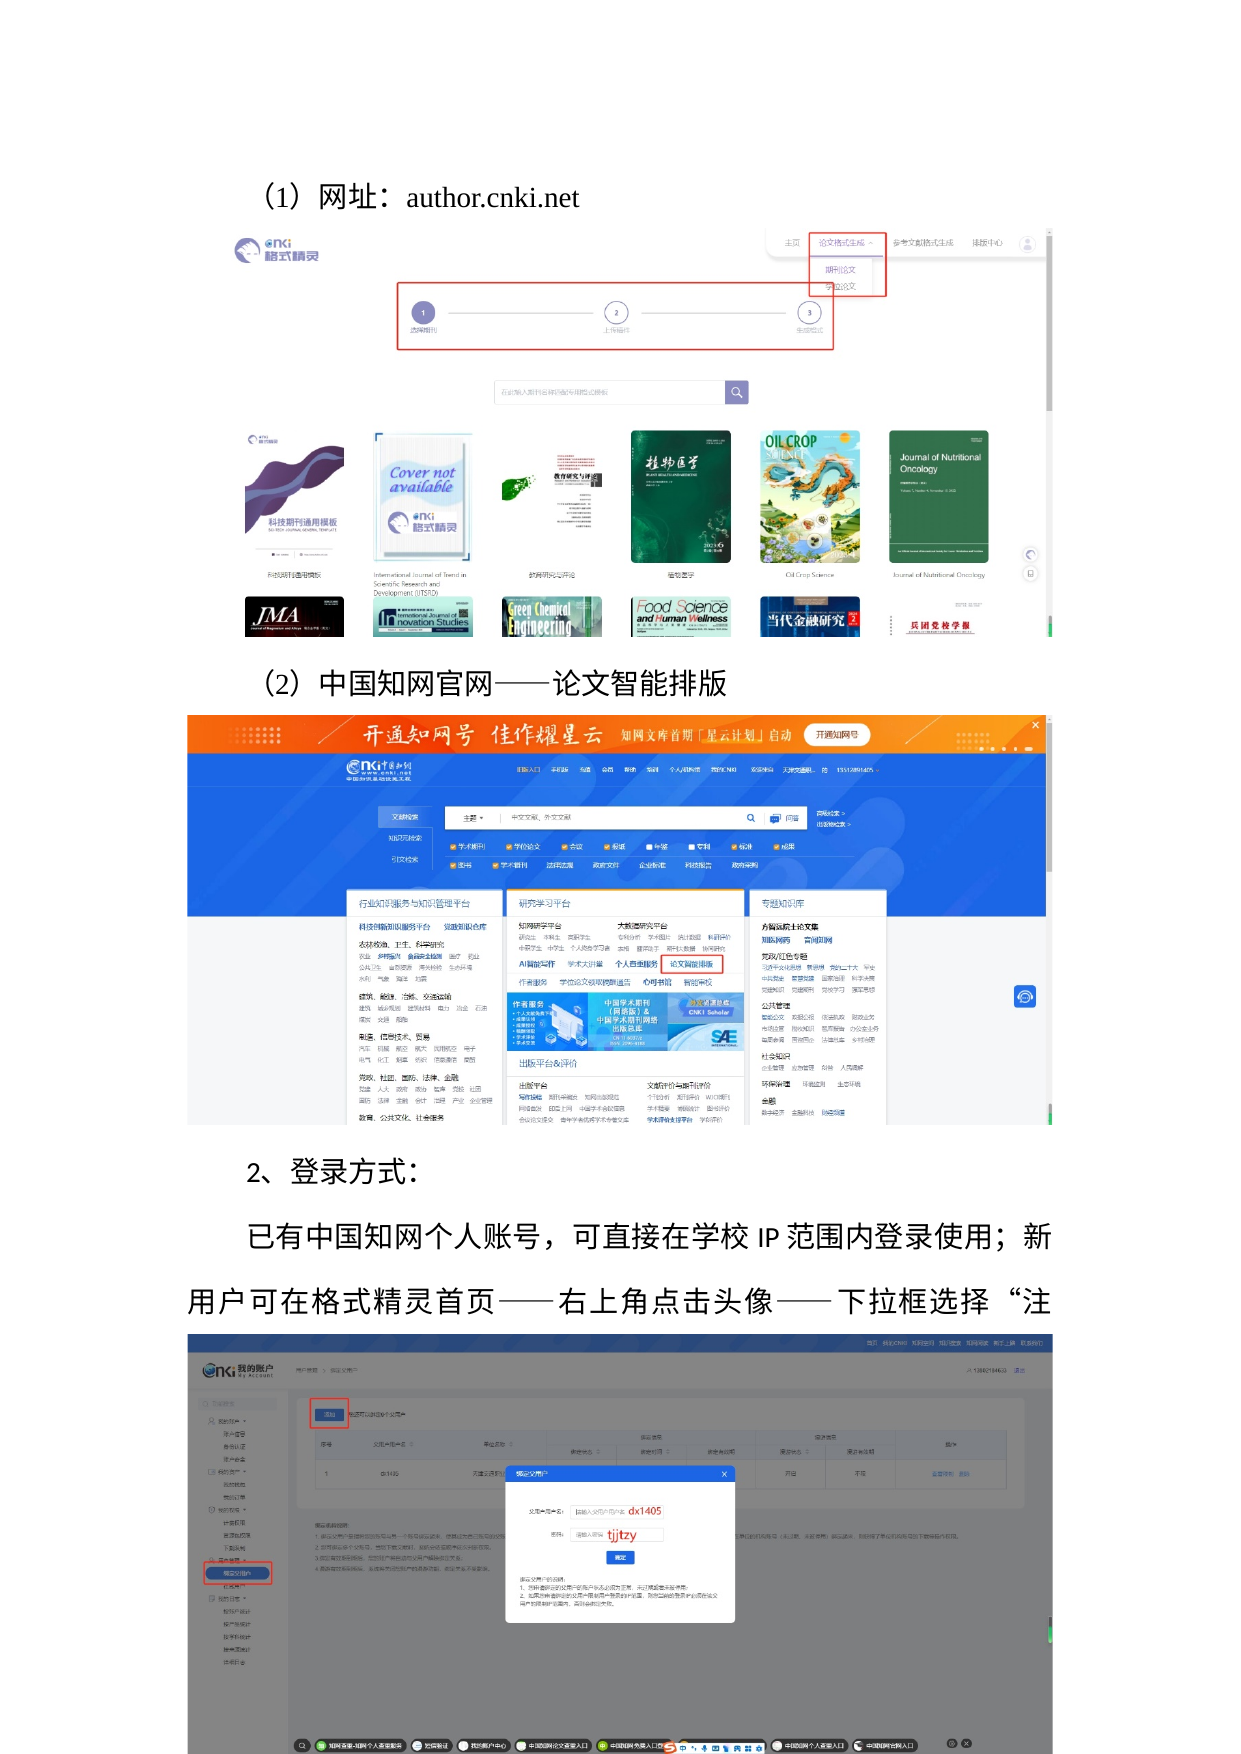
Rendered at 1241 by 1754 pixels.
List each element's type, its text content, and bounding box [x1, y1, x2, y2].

text （1）网址：author.cnki.net [187, 162, 1053, 227]
picture [187, 715, 1053, 1125]
text 2、登录方式： [187, 1125, 1053, 1202]
picture [187, 1334, 1053, 1754]
text 已有中国知网个人账号，可直接在学校IP范围内登录使用；新用户可在格式精灵首页——右上角点击头像——下拉框选择“注册”——手机号注册——注册成功后，点击“我的账户”——绑定学校机构账号（账号：dx1405密码：tjjtzy）使用，如下图所示。 [187, 1202, 1053, 1332]
picture [187, 228, 1053, 637]
text （2）中国知网官网——论文智能排版 [187, 637, 1053, 714]
